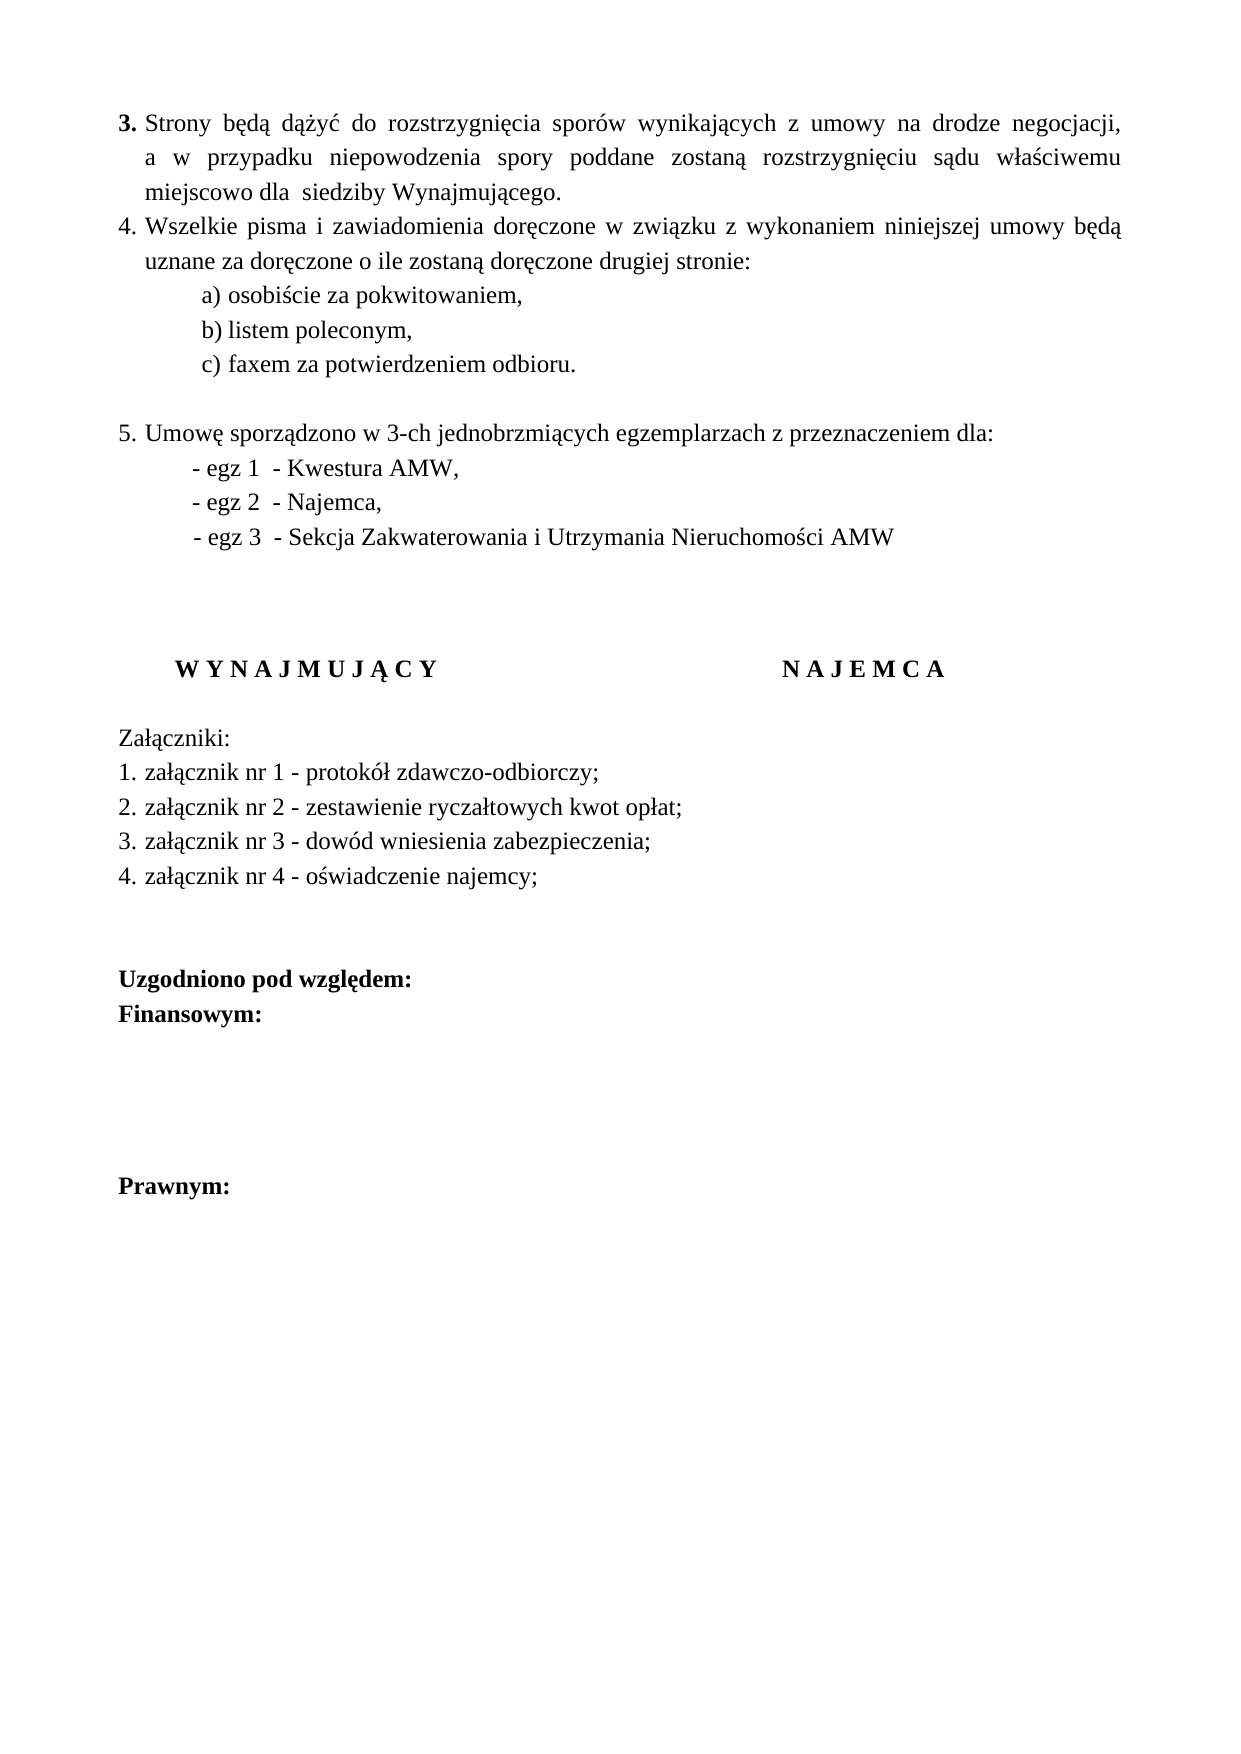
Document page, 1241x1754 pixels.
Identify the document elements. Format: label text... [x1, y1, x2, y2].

text Załączniki: [118, 723, 1122, 752]
text - egz 1 - Kwestura AMW, [118, 453, 1122, 481]
text - egz 2 - Najemca, [118, 487, 1122, 516]
list faxem za potwierdzeniem odbioru. [201, 349, 1122, 378]
text - egz 3 - Sekcja Zakwaterowania i Utrzymania Nieruchomości AMW [156, 522, 1122, 550]
list Strony będą dążyć do rozstrzygnięcia sporów wynikających z umowy na drodze negocjacji, a w przypadku niepowodzenia spory poddane zostaną rozstrzygnięciu sądu właściwemu miejscowo dla siedziby Wynajmującego. [118, 108, 1122, 206]
list załącznik nr 3 - dowód wniesienia zabezpieczenia; [118, 826, 1122, 855]
list załącznik nr 2 - zestawienie ryczałtowych kwot opłat; [118, 792, 1122, 821]
text Uzgodniono pod względem: [118, 964, 1122, 993]
list osobiście za pokwitowaniem, [201, 280, 1122, 309]
list listem poleconym, [201, 315, 1122, 343]
text W Y N A J M U J Ą C Y N A J E M C A [118, 654, 1122, 683]
list załącznik nr 4 - oświadczenie najemcy; [118, 861, 1122, 889]
list załącznik nr 1 - protokół zdawczo-odbiorczy; [118, 757, 1122, 786]
list Wszelkie pisma i zawiadomienia doręczone w związku z wykonaniem niniejszej umowy będą uznane za doręczone o ile zostaną doręczone drugiej stronie: [118, 211, 1122, 274]
text Finansowym: [118, 999, 1122, 1027]
text Prawnym: [118, 1171, 1122, 1200]
list Umowę sporządzono w 3-ch jednobrzmiących egzemplarzach z przeznaczeniem dla: [118, 418, 1122, 447]
